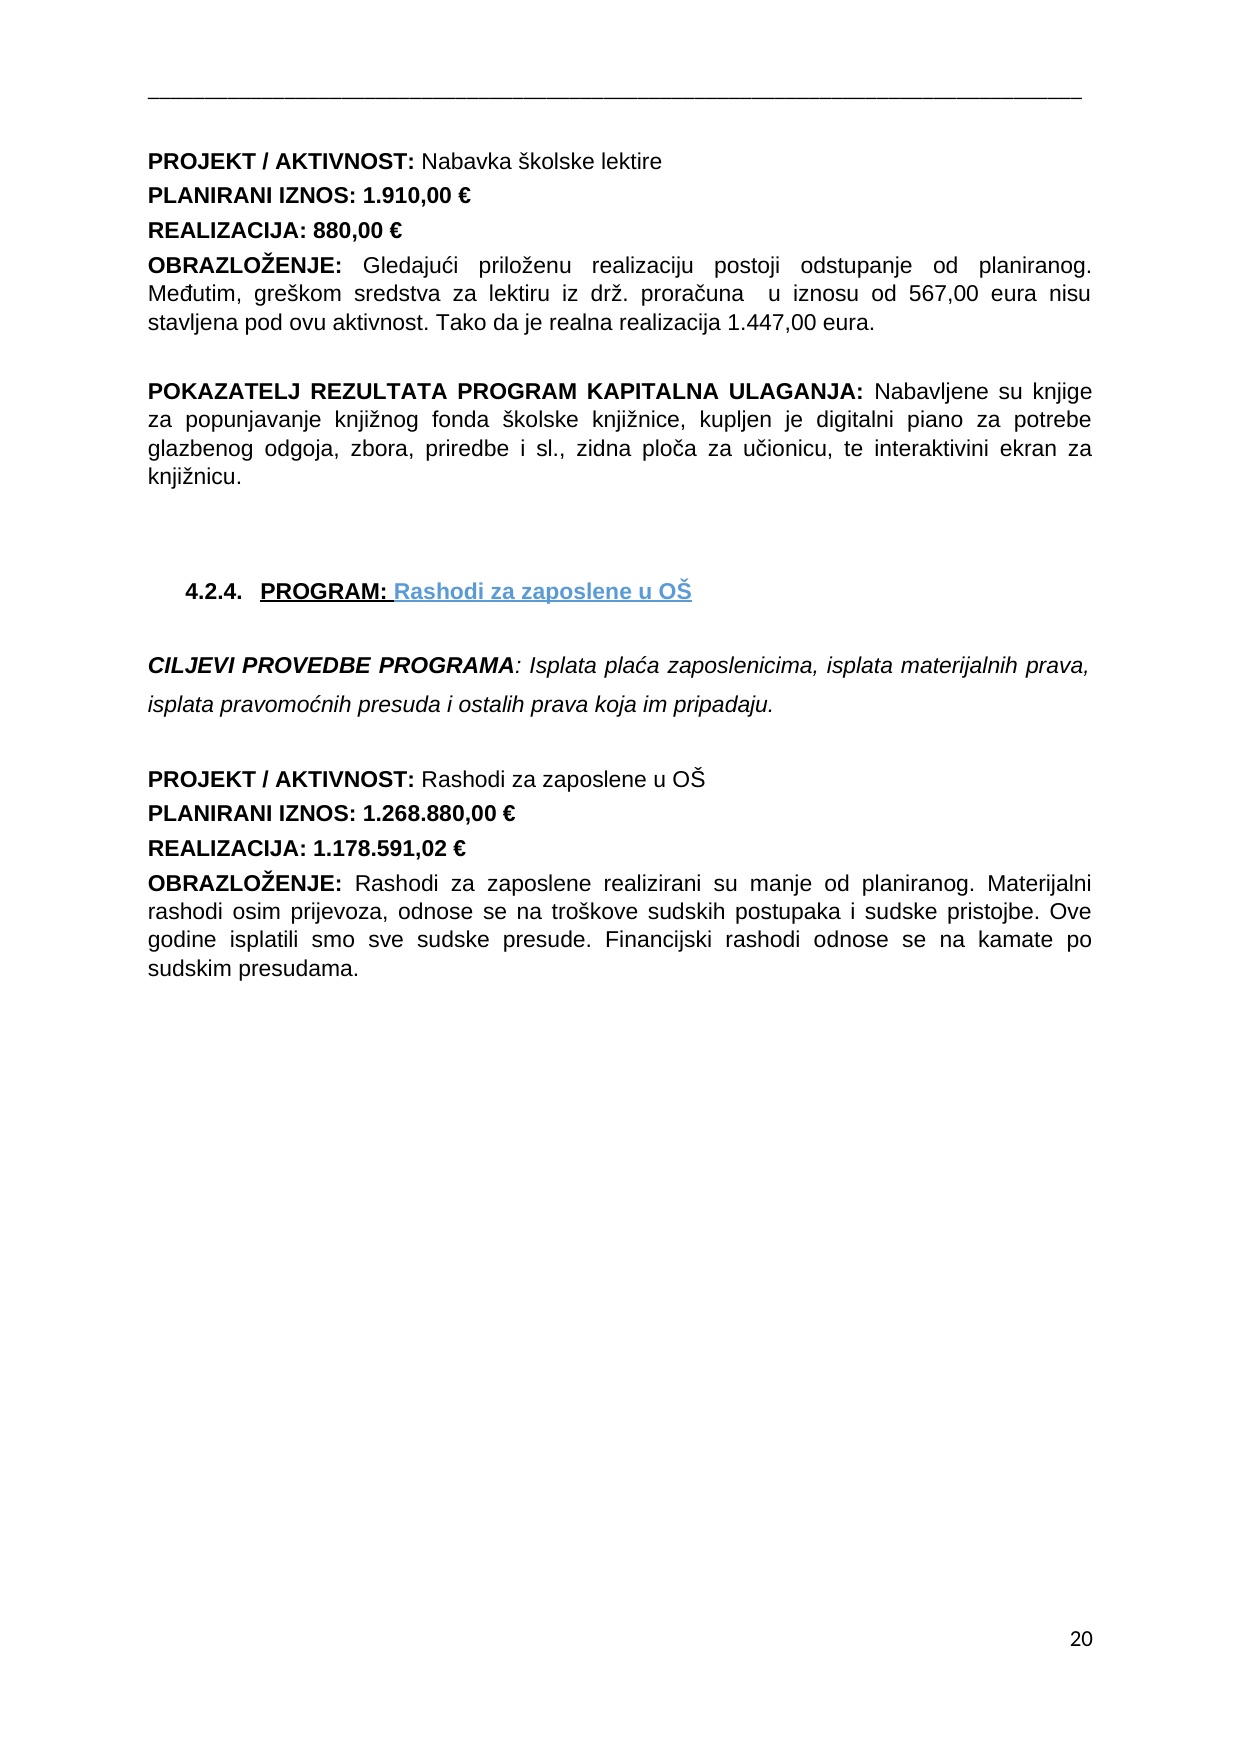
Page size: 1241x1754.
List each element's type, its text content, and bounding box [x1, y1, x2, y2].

text POKAZATELJ REZULTATA PROGRAM KAPITALNA ULAGANJA: Nabavljene su knjige za popunjavanje knjižnog fonda školske knjižnice, kupljen je digitalni piano za potrebe glazbenog odgoja, zbora, priredbe i sl., zidna ploča za učionicu, te interaktivini ekran za knjižnicu. [148, 378, 1093, 489]
text OBRAZLOŽENJE: Gledajući priloženu realizaciju postoji odstupanje od planiranog. Međutim, greškom sredstva za lektiru iz drž. proračuna u iznosu od 567,00 eura nisu stavljena pod ovu aktivnost. Tako da je realna realizacija 1.447,00 eura. [148, 252, 1093, 335]
text PROJEKT / AKTIVNOST: Nabavka školske lektire [148, 148, 1093, 174]
text PLANIRANI IZNOS: 1.910,00 € [148, 182, 1093, 209]
text PROJEKT / AKTIVNOST: Rashodi za zaposlene u OŠ [148, 766, 1093, 792]
text CILJEVI PROVEDBE PROGRAMA: Isplata plaća zaposlenicima, isplata materijalnih prava, isplata pravomoćnih presuda i ostalih prava koja im pripadaju. [148, 652, 1093, 718]
list PROGRAM: Rashodi za zaposlene u OŠ [185, 578, 1093, 604]
text REALIZACIJA: 1.178.591,02 € [148, 835, 1093, 861]
text PLANIRANI IZNOS: 1.268.880,00 € [148, 800, 1093, 827]
text REALIZACIJA: 880,00 € [148, 217, 1093, 243]
text OBRAZLOŽENJE: Rashodi za zaposlene realizirani su manje od planiranog. Materijalni rashodi osim prijevoza, odnose se na troškove sudskih postupaka i sudske pristojbe. Ove godine isplatili smo sve sudske presude. Financijski rashodi odnose se na kamate po sudskim presudama. [148, 869, 1093, 981]
